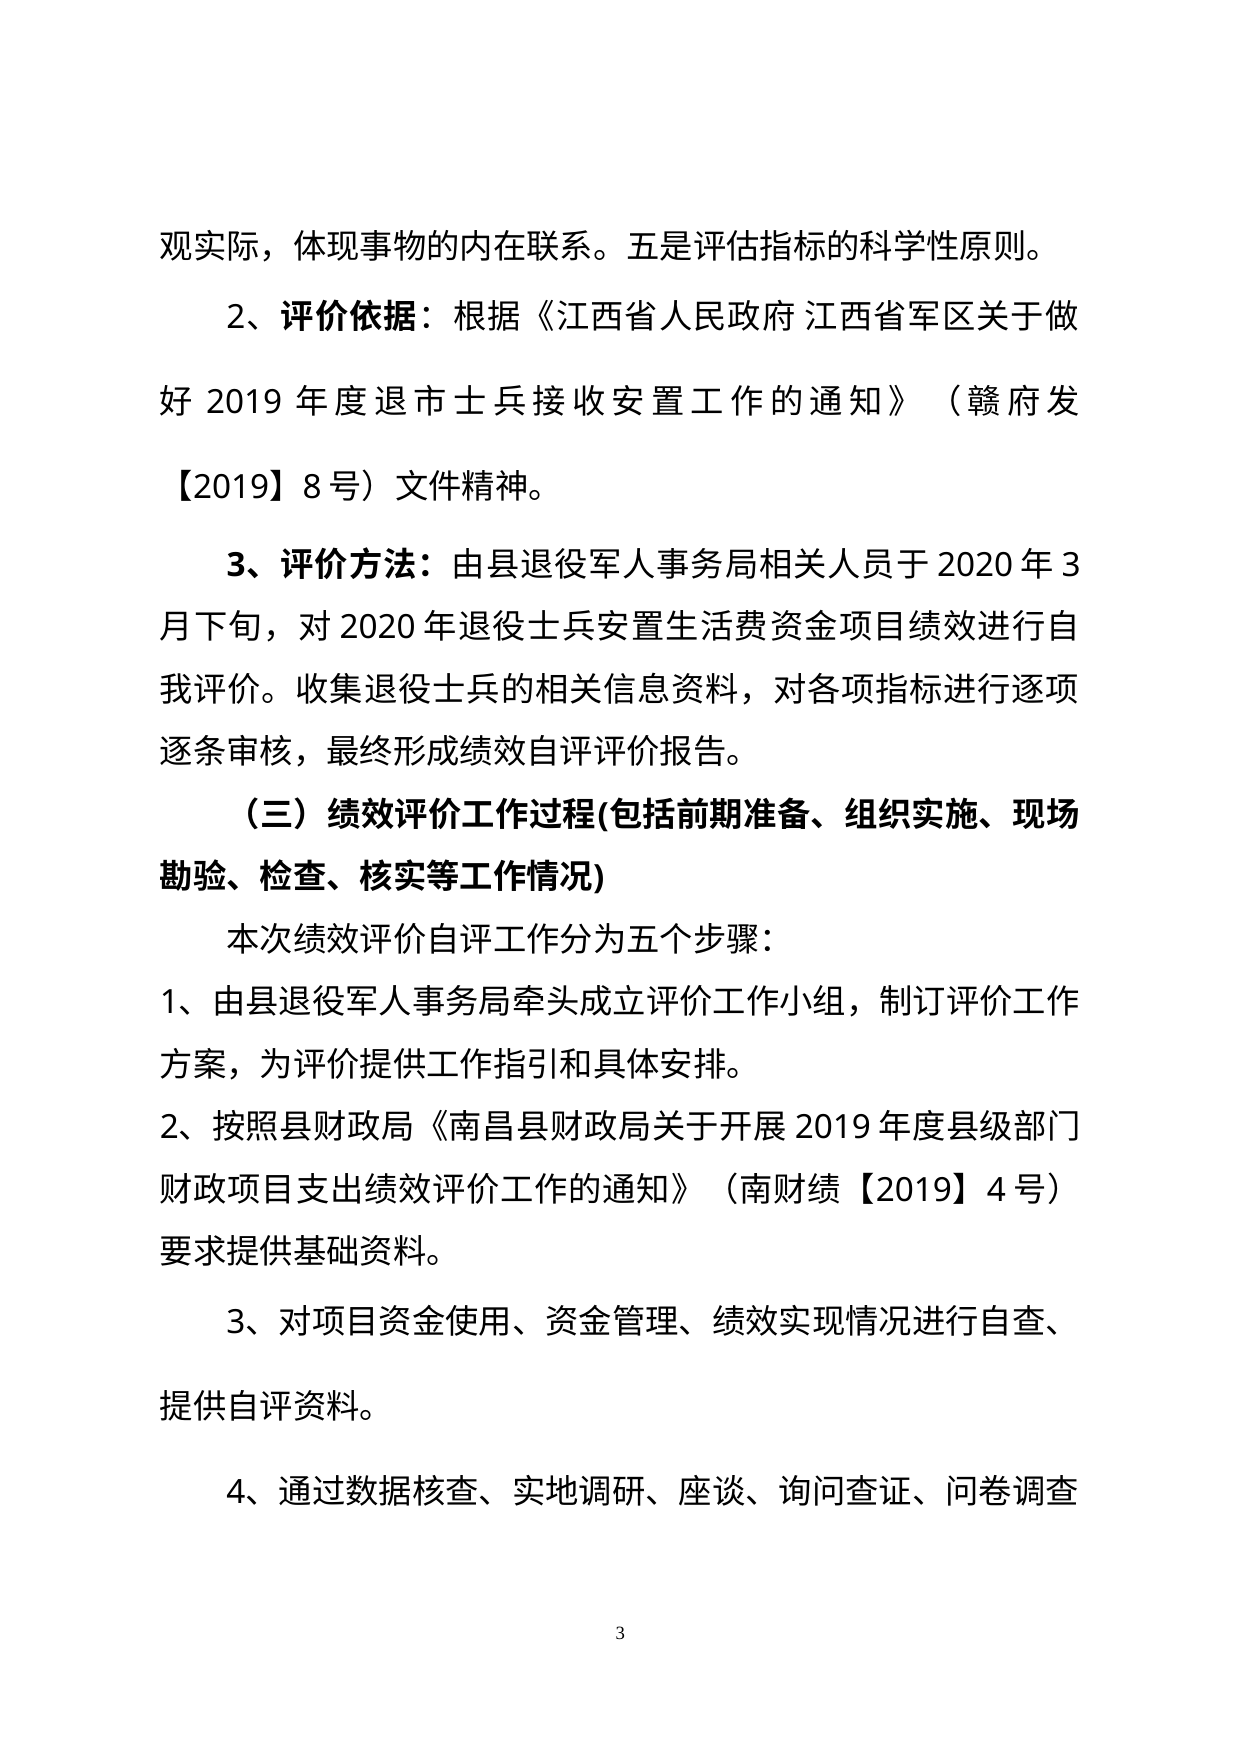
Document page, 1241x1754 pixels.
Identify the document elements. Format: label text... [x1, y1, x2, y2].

list 由县退役军人事务局牵头成立评价工作小组，制订评价工作方案，为评价提供工作指引和具体安排。 [159, 964, 1081, 1089]
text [159, 209, 1081, 271]
text 3、评价方法：由县退役军人事务局相关人员于2020年3月下旬，对2020年退役士兵安置生活费资金项目绩效进行自我评价。收集退役士兵的相关信息资料，对各项指标进行逐项逐条审核，最终形成绩效自评评价报告。 [159, 526, 1081, 776]
text 本次绩效评价自评工作分为五个步骤： [159, 901, 1081, 964]
list 按照县财政局《南昌县财政局关于开展2019年度县级部门财政项目支出绩效评价工作的通知》（南财绩【2019】4号）要求提供基础资料。 [159, 1089, 1081, 1276]
list 2、评价依据：根据《江西省人民政府 江西省军区关于做好2019年度退市士兵接收安置工作的通知》（赣府发【2019】8号）文件精神。 [159, 271, 1081, 526]
text 3、对项目资金使用、资金管理、绩效实现情况进行自查、提供自评资料。 [159, 1276, 1081, 1446]
text （三）绩效评价工作过程(包括前期准备、组织实施、现场勘验、检查、核实等工作情况) [159, 776, 1081, 901]
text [159, 1446, 1081, 1531]
